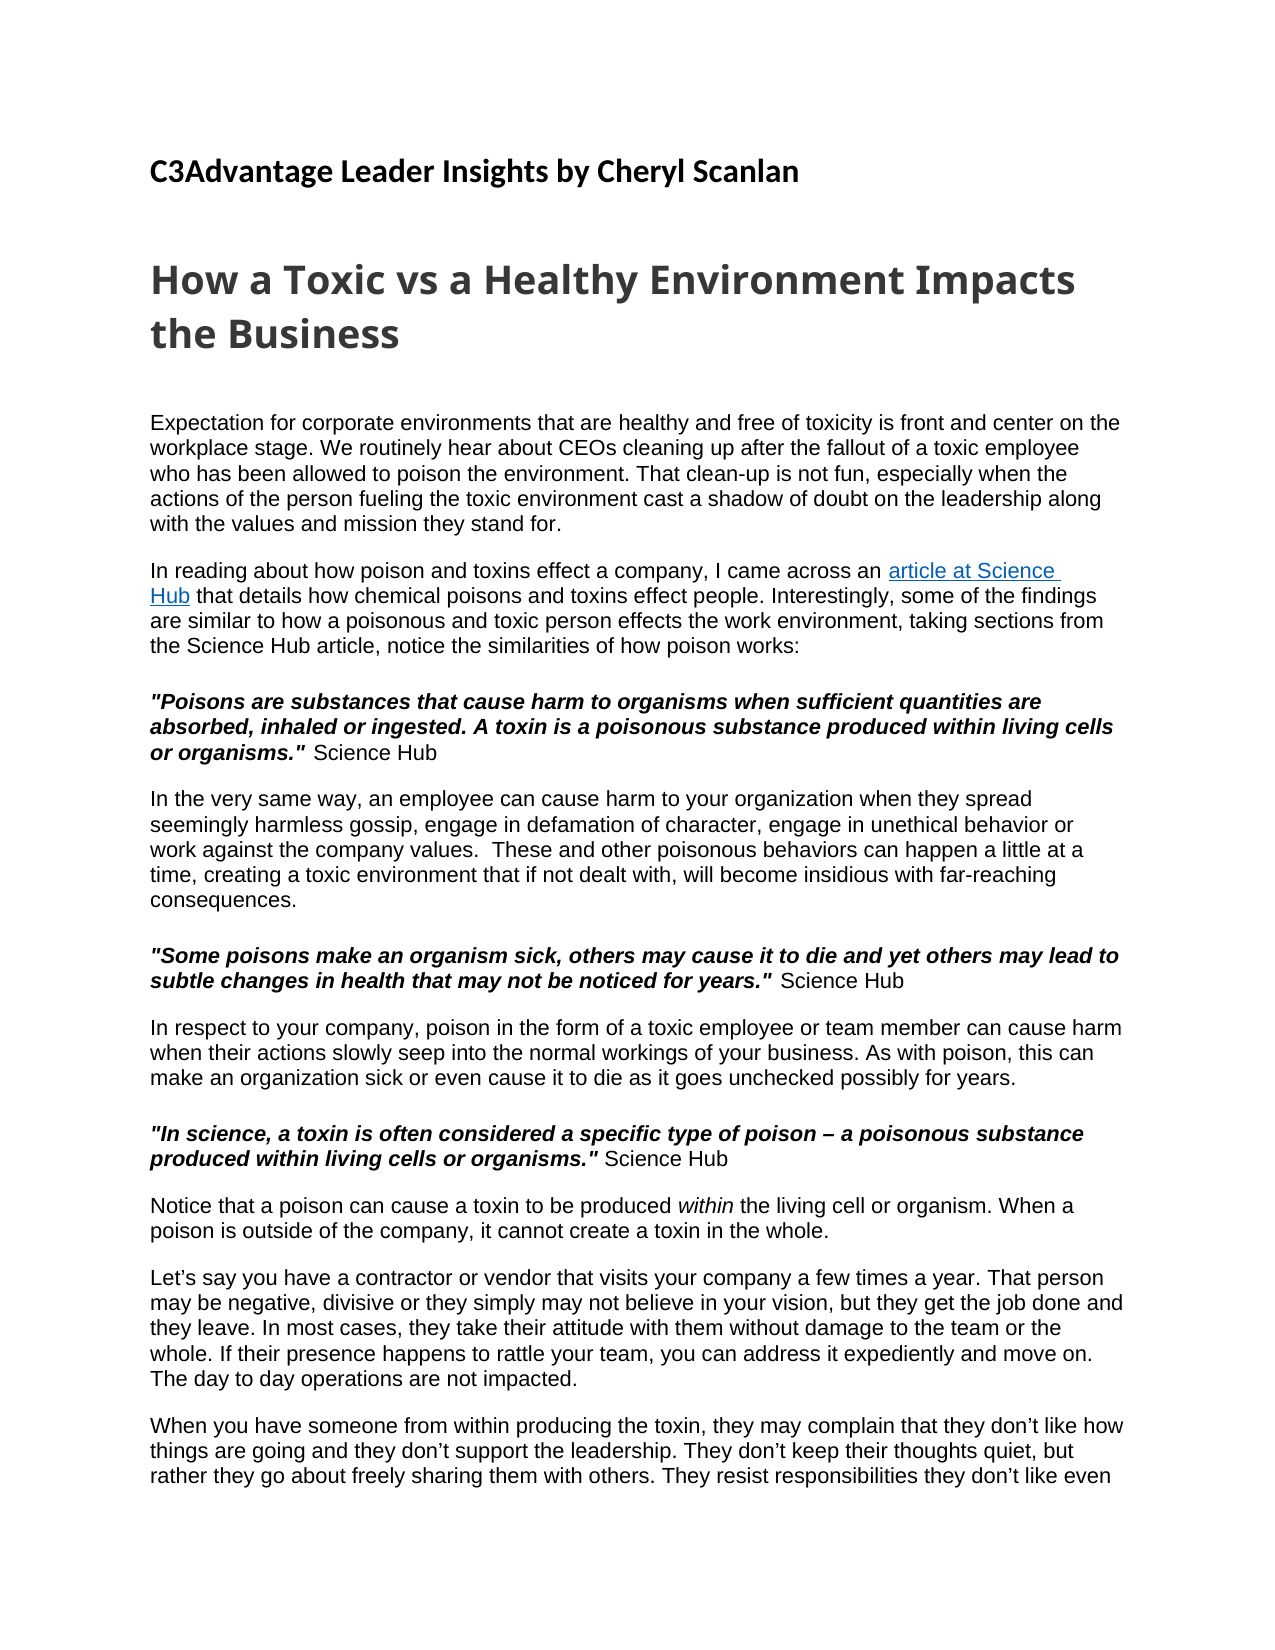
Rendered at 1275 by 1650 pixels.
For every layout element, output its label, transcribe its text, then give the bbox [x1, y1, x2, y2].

text In respect to your company, poison in the form of a toxic employee or team member can cause harm when their actions slowly seep into the normal workings of your business. As with poison, this can make an organization sick or even cause it to die as it goes unchecked possibly for years. [150, 993, 1125, 1121]
text "Poisons are substances that cause harm to organisms when sufficient quantities are absorbed, inhaled or ingested. A toxin is a poisonous substance produced within living cells or organisms." Science Hub [150, 689, 1125, 765]
text Expectation for corporate environments that are healthy and free of toxicity is front and center on the workplace stage. We routinely hear about CEOs cleaning up after the fallout of a toxic employee who has been allowed to poison the environment. That clean-up is not fun, especially when the actions of the person fueling the toxic environment cast a shadow of doubt on the leadership along with the values and mission they stand for. In reading about how poison and toxins effect a company, I came across an article at Science Hub that details how chemical poisons and toxins effect people. Interestingly, some of the findings are similar to how a poisonous and toxic person effects the work environment, taking sections from the Science Hub article, notice the similarities of how poison works: [150, 410, 1125, 689]
text How a Toxic vs a Healthy Environment Impacts the Business [150, 252, 1125, 360]
text "Some poisons make an organism sick, others may cause it to die and yet others may lead to subtle changes in health that may not be noticed for years." Science Hub [150, 943, 1125, 993]
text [150, 1171, 1125, 1488]
text In the very same way, an employee can cause harm to your organization when they spread seemingly harmless gossip, engage in defamation of character, engage in unethical behavior or work against the company values. These and other poisonous behaviors can happen a little at a time, creating a toxic environment that if not dealt with, will become insidious with far-reaching consequences. [150, 765, 1125, 943]
text C3Advantage Leader Insights by Cheryl Scanlan [150, 150, 1125, 191]
text "In science, a toxin is often considered a specific type of poison – a poisonous substance produced within living cells or organisms." Science Hub [150, 1121, 1125, 1171]
